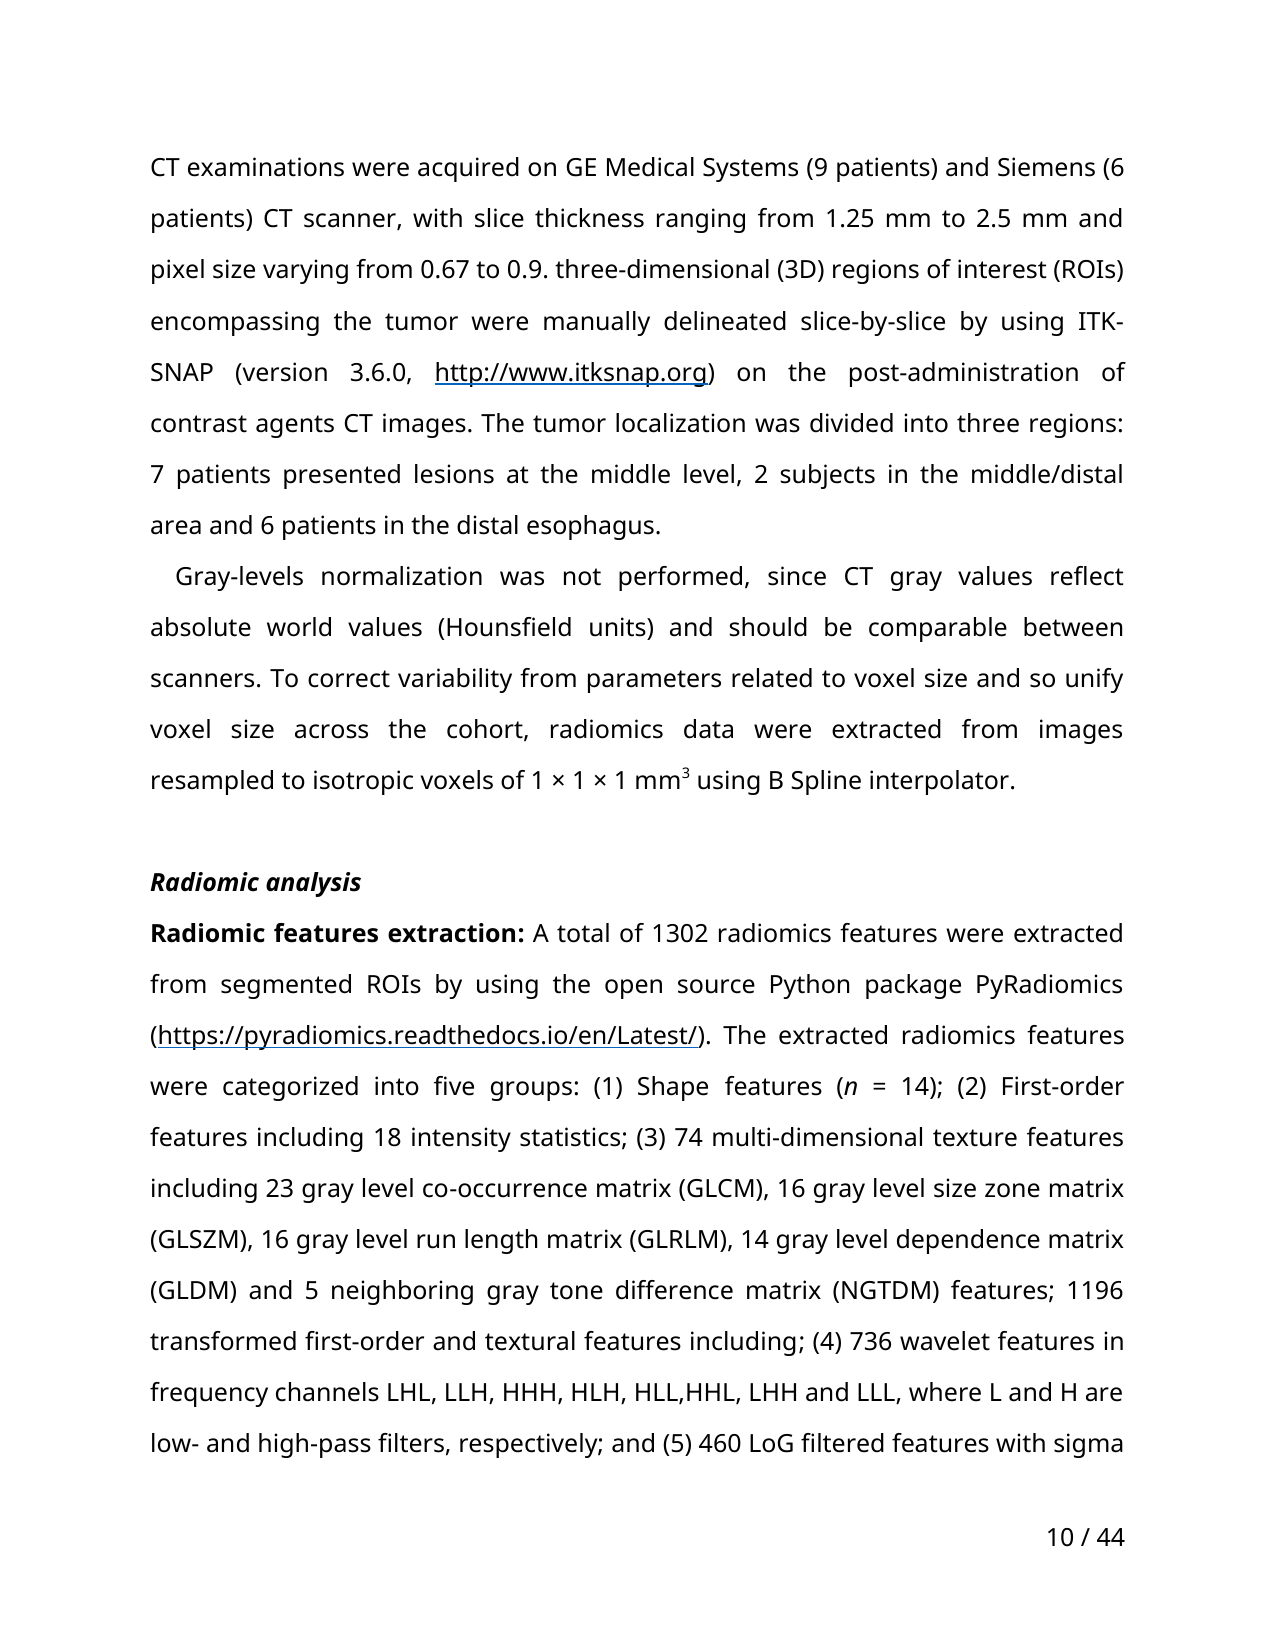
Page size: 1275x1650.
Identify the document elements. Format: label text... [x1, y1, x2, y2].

text Gray-levels normalization was not performed, since CT gray values reflect absolute world values (Hounsfield units) and should be comparable between scanners. To correct variability from parameters related to voxel size and so unify voxel size across the cohort, radiomics data were extracted from images resampled to isotropic voxels of 1 × 1 × 1 mm3 using B Spline interpolator. [150, 558, 1125, 797]
text CT examinations were acquired on GE Medical Systems (9 patients) and Siemens (6 patients) CT scanner, with slice thickness ranging from 1.25 mm to 2.5 mm and pixel size varying from 0.67 to 0.9. three-dimensional (3D) regions of interest (ROIs) encompassing the tumor were manually delineated slice-by-slice by using ITK-SNAP (version 3.6.0, http://www.itksnap.org) on the post-administration of contrast agents CT images. The tumor localization was divided into three regions: 7 patients presented lesions at the middle level, 2 subjects in the middle/distal area and 6 patients in the distal esophagus. [150, 150, 1125, 541]
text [150, 916, 1125, 1460]
text Radiomic analysis [150, 864, 1125, 899]
